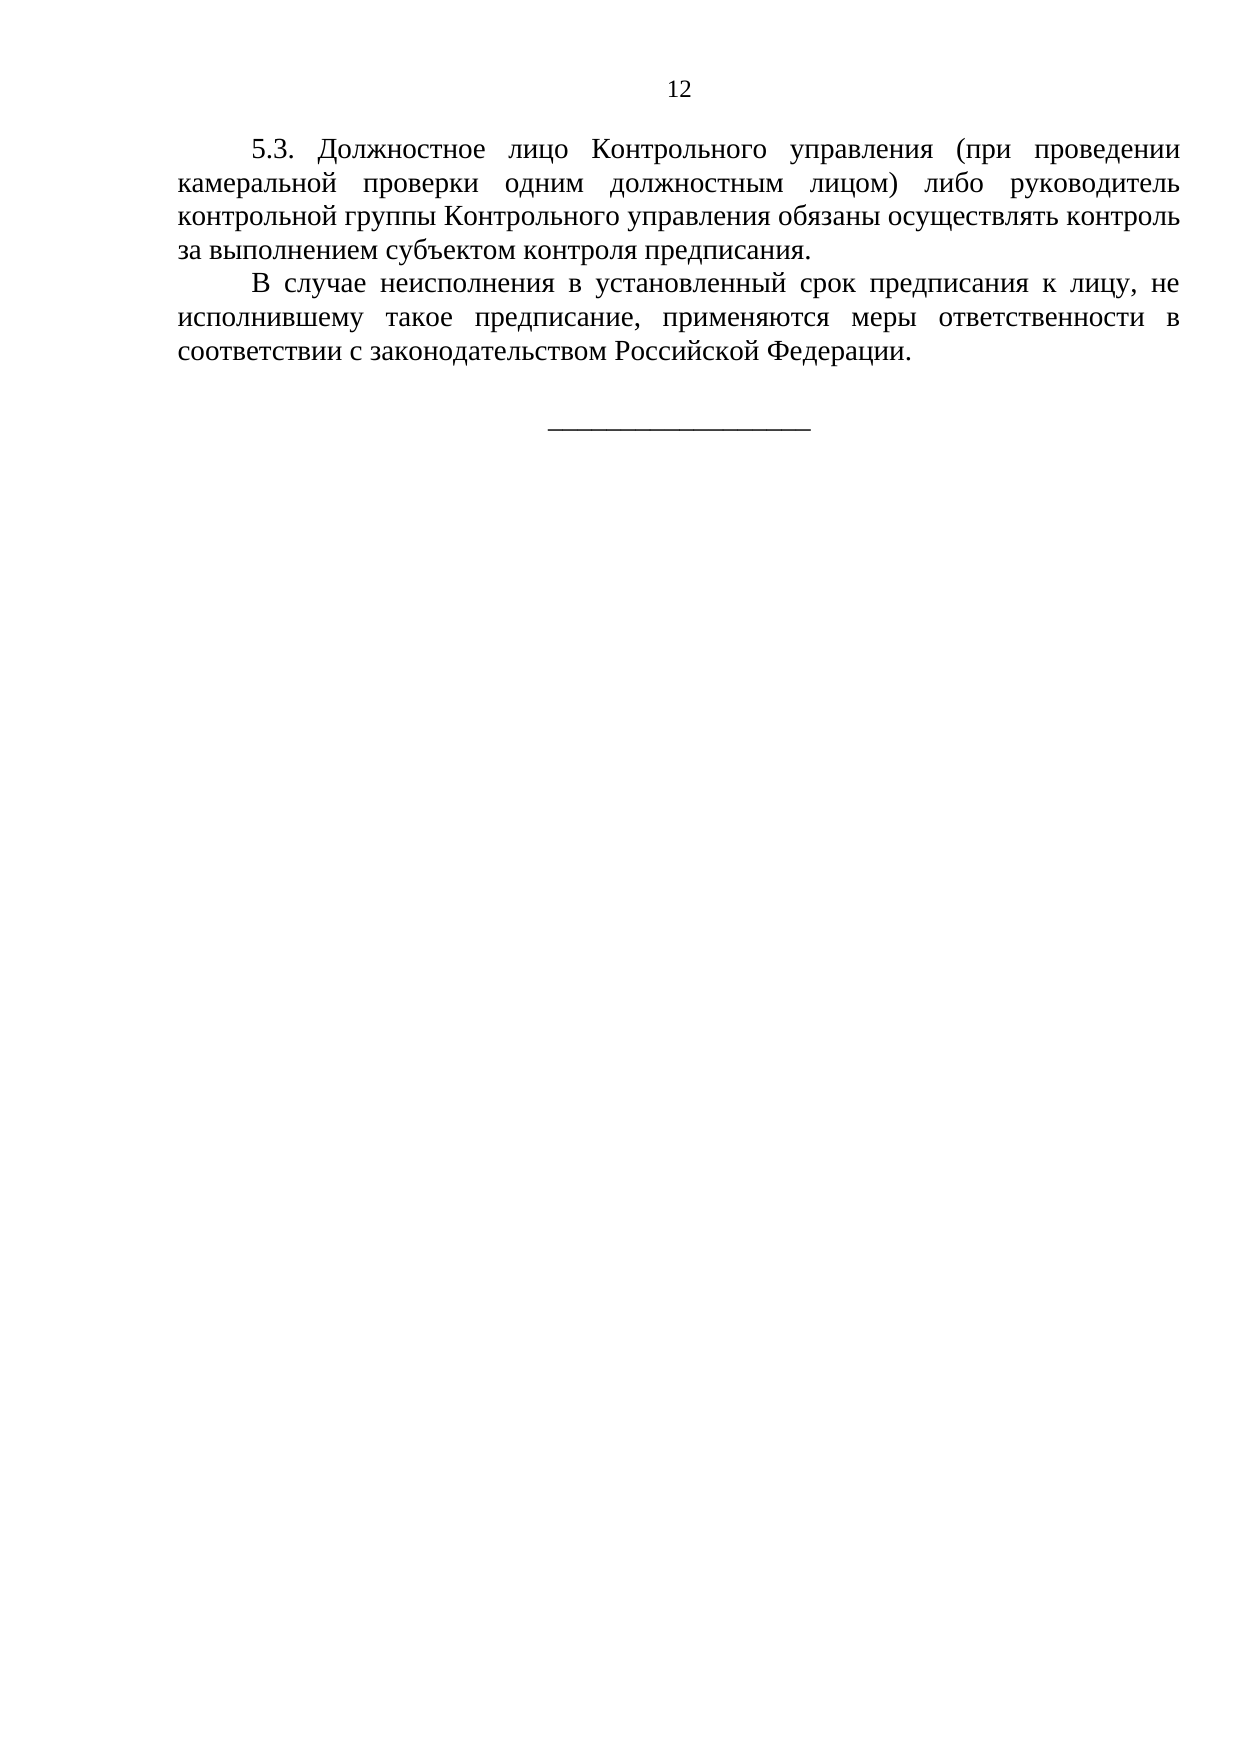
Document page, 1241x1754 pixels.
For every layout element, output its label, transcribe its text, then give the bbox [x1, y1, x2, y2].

text 5.3. Должностное лицо Контрольного управления (при проведении камеральной проверки одним должностным лицом) либо руководитель контрольной группы Контрольного управления обязаны осуществлять контроль за выполнением субъектом контроля предписания. [177, 131, 1181, 266]
text В случае неисполнения в установленный срок предписания к лицу, не исполнившему такое предписание, применяются меры ответственности в соответствии с законодательством Российской Федерации. [177, 266, 1181, 366]
text __________________ [177, 400, 1181, 433]
